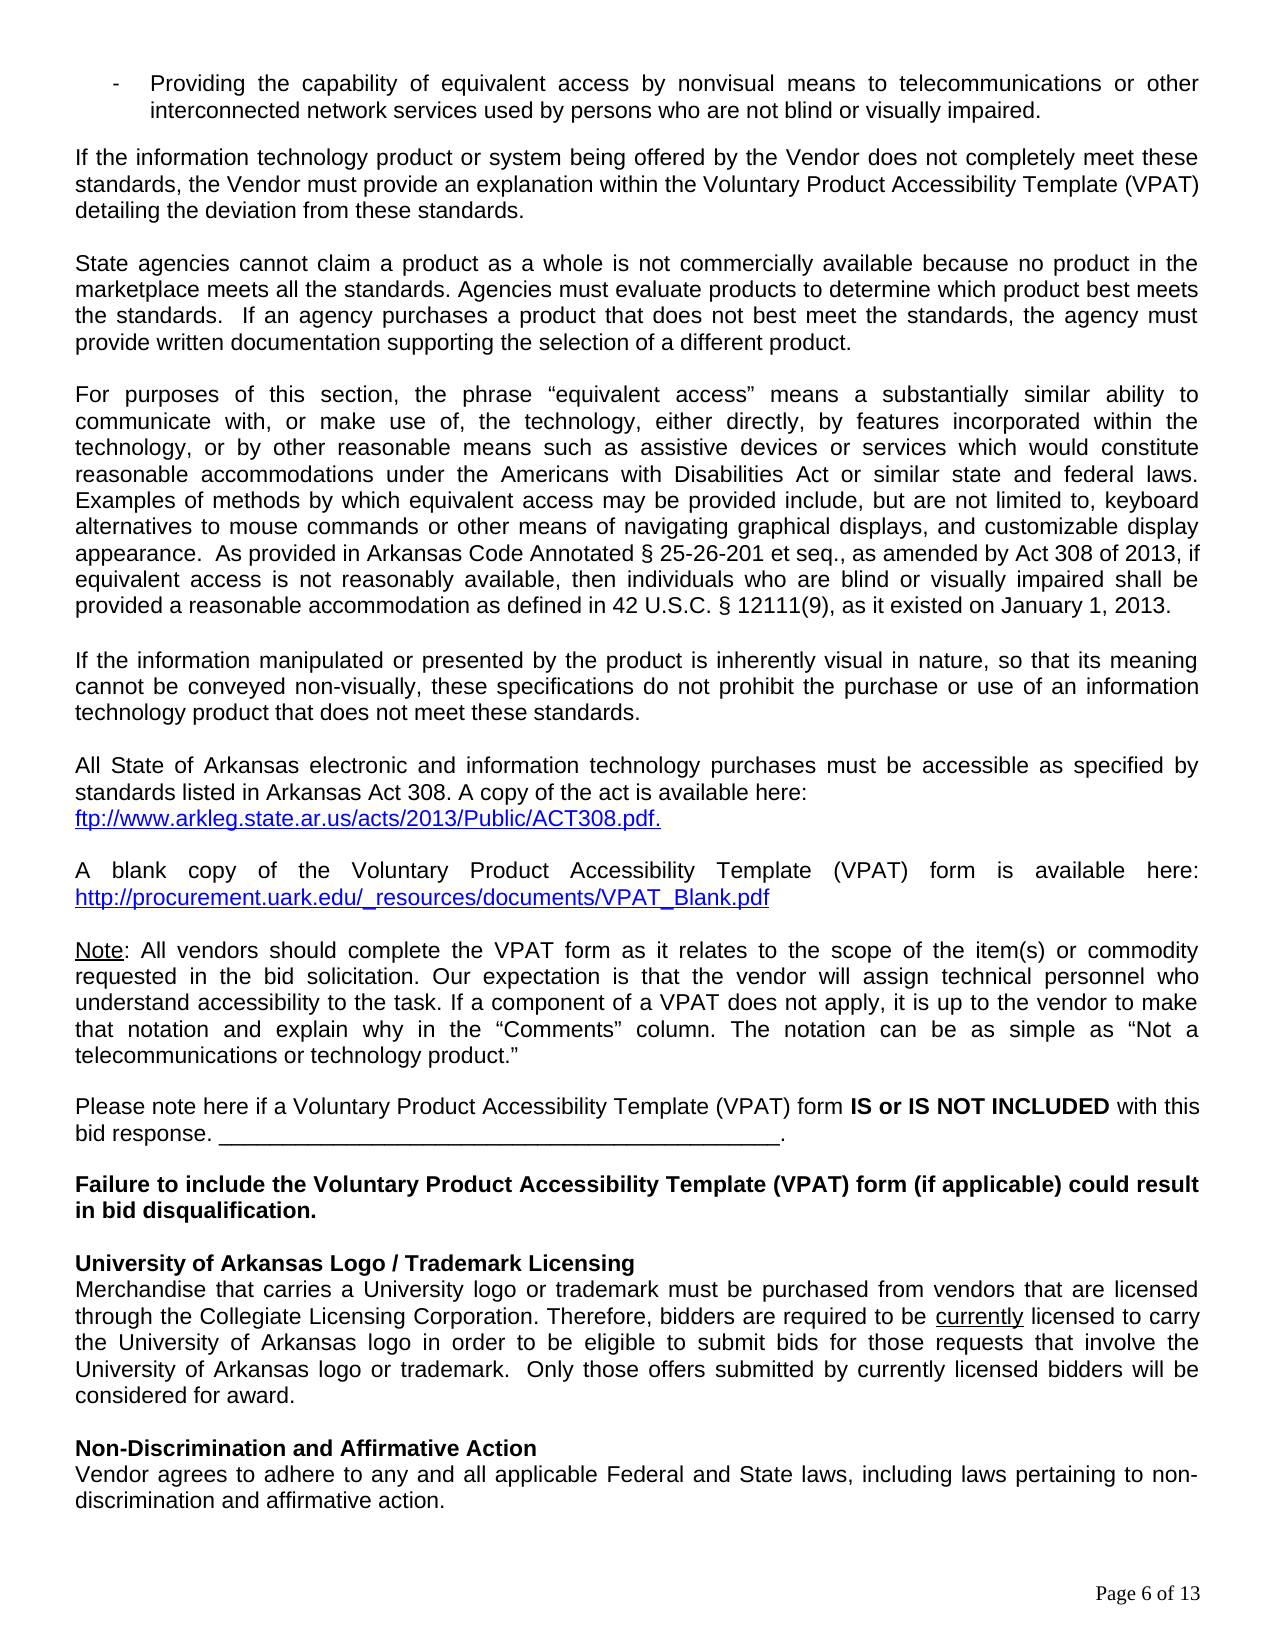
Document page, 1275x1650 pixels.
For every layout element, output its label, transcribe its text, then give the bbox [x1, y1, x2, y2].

text If the information manipulated or presented by the product is inherently visual in nature, so that its meaning cannot be conveyed non-visually, these specifications do not prohibit the purchase or use of an information technology product that does not meet these standards. [75, 647, 1200, 726]
text State agencies cannot claim a product as a whole is not commercially available because no product in the marketplace meets all the standards. Agencies must evaluate products to determine which product best meets the standards. If an agency purchases a product that does not best meet the standards, the agency must provide written documentation supporting the selection of a different product. [75, 250, 1200, 355]
list Providing the capability of equivalent access by nonvisual means to telecommunications or other interconnected network services used by persons who are not blind or visually impaired. [112, 69, 1200, 123]
text Merchandise that carries a University logo or trademark must be purchased from vendors that are licensed through the Collegiate Licensing Corporation. Therefore, bidders are required to be currently licensed to carry the University of Arkansas logo in order to be eligible to submit bids for those requests that involve the University of Arkansas logo or trademark. Only those offers submitted by currently licensed bidders will be considered for award. [75, 1276, 1200, 1408]
text Failure to include the Voluntary Product Accessibility Template (VPAT) form (if applicable) could result in bid disqualification. [75, 1171, 1200, 1224]
text For purposes of this section, the phrase “equivalent access” means a substantially similar ability to communicate with, or make use of, the technology, either directly, by features incorporated within the technology, or by other reasonable means such as assistive devices or services which would constitute reasonable accommodations under the Americans with Disabilities Act or similar state and federal laws. Examples of methods by which equivalent access may be provided include, but are not limited to, keyboard alternatives to mouse commands or other means of navigating graphical displays, and customizable display appearance. As provided in Arkansas Code Annotated § 25-26-201 et seq., as amended by Act 308 of 2013, if equivalent access is not reasonably available, then individuals who are blind or visually impaired shall be provided a reasonable accommodation as defined in 42 U.S.C. § 12111(9), as it existed on January 1, 2013. [75, 381, 1200, 619]
text If the information technology product or system being offered by the Vendor does not completely meet these standards, the Vendor must provide an explanation within the Voluntary Product Accessibility Template (VPAT) detailing the deviation from these standards. [75, 144, 1200, 223]
text Vendor agrees to adhere to any and all applicable Federal and State laws, including laws pertaining to non-discrimination and affirmative action. [75, 1461, 1200, 1514]
text Note: All vendors should complete the VPAT form as it relates to the scope of the item(s) or commodity requested in the bid solicitation. Our expectation is that the vendor will assign technical personnel who understand accessibility to the task. If a component of a VPAT does not apply, it is up to the vendor to make that notation and explain why in the “Comments” column. The notation can be as simple as “Not a telecommunications or technology product.” [75, 937, 1200, 1068]
text ftp://www.arkleg.state.ar.us/acts/2013/Public/ACT308.pdf. [75, 805, 1200, 831]
text Please note here if a Voluntary Product Accessibility Template (VPAT) form IS or IS NOT INCLUDED with this bid response. ____________________________________________. [75, 1093, 1200, 1146]
text A blank copy of the Voluntary Product Accessibility Template (VPAT) form is available here: http://procurement.uark.edu/_resources/documents/VPAT_Blank.pdf [75, 857, 1200, 910]
text All State of Arkansas electronic and information technology purchases must be accessible as specified by standards listed in Arkansas Act 308. A copy of the act is available here: [75, 752, 1200, 805]
text Non-Discrimination and Affirmative Action [75, 1434, 1200, 1461]
text University of Arkansas Logo / Trademark Licensing [75, 1250, 1200, 1276]
